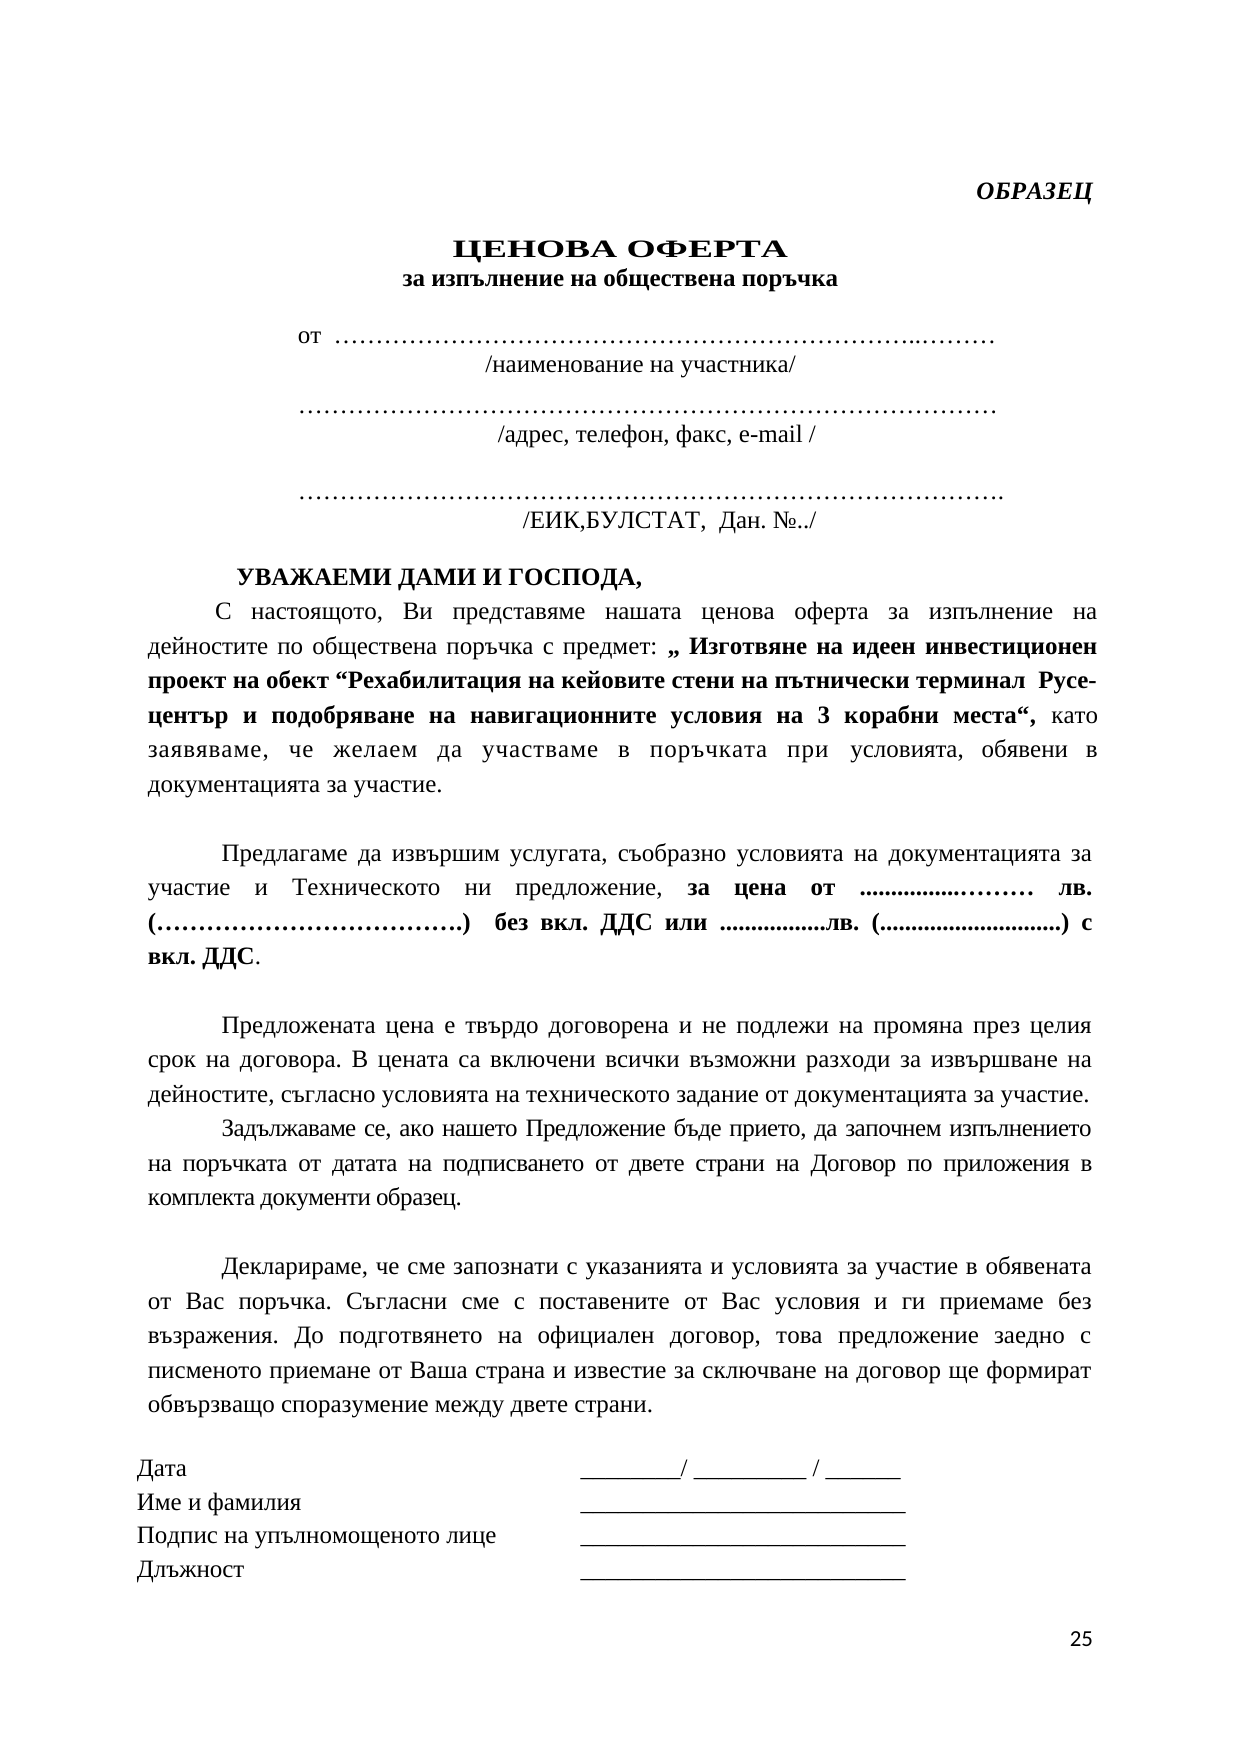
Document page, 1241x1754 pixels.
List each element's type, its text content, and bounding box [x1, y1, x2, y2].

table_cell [569, 1555, 1082, 1588]
text /наименование на участника/ [223, 349, 1093, 378]
text от ……………………………………………………………..……… [223, 320, 1093, 349]
table_header Дата [125, 1453, 569, 1487]
text /ЕИК,БУЛСТАТ, Дан. №../ [448, 505, 1093, 534]
text Декларираме, че сме запознати с указанията и условията за участие в обявената от Вас поръчка. Съгласни сме с поставените от Вас условия и ги приемаме без възражения. До подготвянето на официален договор, това предложение заедно с писменото приемане от Ваша страна и известие за сключване на договор ще формират обвързващо споразумение между двете страни. [148, 1251, 1093, 1418]
text ………………………………………………………………………… [223, 390, 1093, 419]
text Предлагаме да извършим услугата, съобразно условията на документацията за участие и Техническото ни предложение, за цена от ................……… лв. (……………………………….) без вкл. ДДС или .................лв. (.............................) с вкл. ДДС. [148, 838, 1093, 970]
text УВАЖАЕМИ ДАМИ И ГОСПОДА, [148, 562, 1093, 591]
table_cell Име и фамилия [125, 1487, 569, 1521]
text /адрес, телефон, факс, e-mail / [223, 419, 1093, 448]
table_header ________/ _________ / ______ [569, 1453, 1082, 1487]
text ЦЕНОВА ОФЕРТА [148, 234, 1093, 263]
table_cell Подпис на упълномощеното лице [125, 1521, 569, 1554]
text Предложената цена е твърдо договорена и не подлежи на промяна през целия срок на договора. В цената са включени всички възможни разходи за извършване на дейностите, съгласно условията на техническото задание от документацията за участие. [148, 1010, 1093, 1108]
table_cell __________________________ [569, 1521, 1082, 1554]
table_cell Длъжност [125, 1555, 569, 1588]
text Задължаваме се, ако нашето Предложение бъде прието, да започнем изпълнението на поръчката от датата на подписването от двете страни на Договор по приложения в комплекта документи образец. [148, 1113, 1093, 1211]
text С настоящото, Ви представяме нашата ценова оферта за изпълнение на дейностите по обществена поръчка с предмет: „ Изготвяне на идеен инвестиционен проект на обект “Рехабилитация на кейовите стени на пътнически терминал Русе-център и подобряване на навигационните условия на 3 корабни места“, като заявяваме, че желаем да участваме в поръчката при условията, обявени в документацията за участие. [148, 596, 1098, 797]
text …………………………………………………………………………. [148, 476, 1093, 505]
text ОБРАЗЕЦ [148, 176, 1093, 205]
text за изпълнение на обществена поръчка [148, 263, 1093, 291]
table_cell __________________________ [569, 1487, 1082, 1521]
